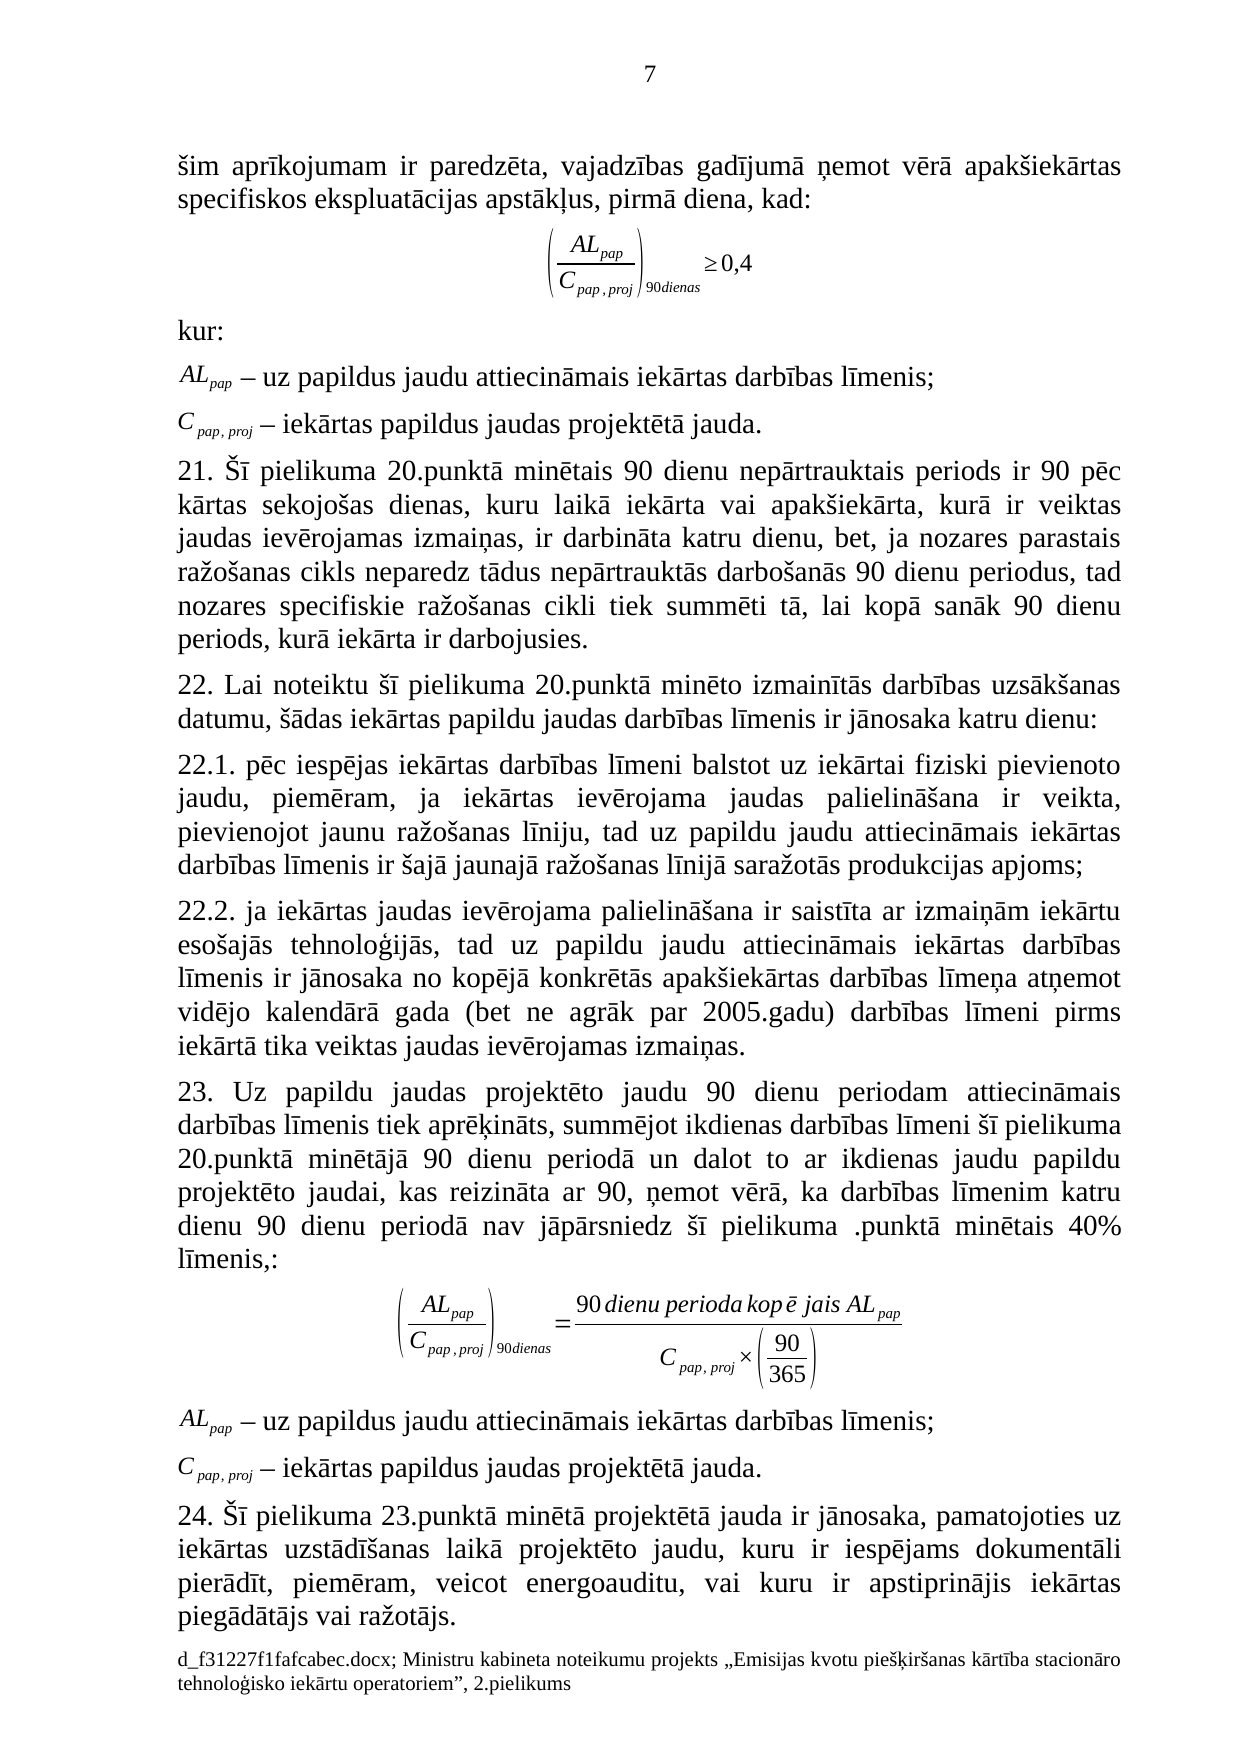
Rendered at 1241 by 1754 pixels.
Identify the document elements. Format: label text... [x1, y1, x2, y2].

list 21. Šī pielikuma 20.punktā minētais 90 dienu nepārtrauktais periods ir 90 pēc kārtas sekojošas dienas, kuru laikā iekārta vai apakšiekārta, kurā ir veiktas jaudas ievērojamas izmaiņas, ir darbināta katru dienu, bet, ja nozares parastais ražošanas cikls neparedz tādus nepārtrauktās darbošanās 90 dienu periodus, tad nozares specifiskie ražošanas cikli tiek summēti tā, lai kopā sanāk 90 dienu periods, kurā iekārta ir darbojusies. [177, 453, 1122, 655]
list 23. Uz papildu jaudas projektēto jaudu 90 dienu periodam attiecināmais darbības līmenis tiek aprēķināts, summējot ikdienas darbības līmeni šī pielikuma 20.punktā minētājā 90 dienu periodā un dalot to ar ikdienas jaudu papildu projektēto jaudai, kas reizināta ar 90, ņemot vērā, ka darbības līmenim katru dienu 90 dienu periodā nav jāpārsniedz šī pielikuma 20.punktā minētais 40% līmenis,: [177, 1074, 1122, 1275]
text – iekārtas papildus jaudas projektētā jauda. [177, 406, 1122, 441]
list 22.2. ja iekārtas jaudas ievērojama palielināšana ir saistīta ar izmaiņām iekārtu esošajās tehnoloģijās, tad uz papildu jaudu attiecināmais iekārtas darbības līmenis ir jānosaka no kopējā konkrētās apakšiekārtas darbības līmeņa atņemot vidējo kalendārā gada (bet ne agrāk par 2005.gadu) darbības līmeni pirms iekārtā tika veiktas jaudas ievērojamas izmaiņas. [177, 893, 1122, 1061]
text kur: [177, 313, 1122, 347]
list 22.1. pēc iespējas iekārtas darbības līmeni balstot uz iekārtai fiziski pievienoto jaudu, piemēram, ja iekārtas ievērojama jaudas palielināšana ir veikta, pievienojot jaunu ražošanas līniju, tad uz papildu jaudu attiecināmais iekārtas darbības līmenis ir šajā jaunajā ražošanas līnijā saražotās produkcijas apjoms; [177, 747, 1122, 881]
text – uz papildus jaudu attiecināmais iekārtas darbības līmenis; [177, 1403, 1122, 1438]
list 22. Lai noteiktu šī pielikuma 20.punktā minēto izmainītās darbības uzsākšanas datumu, šādas iekārtas papildu jaudas darbības līmenis ir jānosaka katru dienu: [177, 667, 1122, 734]
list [177, 148, 1122, 215]
text – iekārtas papildus jaudas projektētā jauda. [177, 1451, 1122, 1485]
text – uz papildus jaudu attiecināmais iekārtas darbības līmenis; [177, 359, 1122, 394]
list 24. Šī pielikuma 23.punktā minētā projektētā jauda ir jānosaka, pamatojoties uz iekārtas uzstādīšanas laikā projektēto jaudu, kuru ir iespējams dokumentāli pierādīt, piemēram, veicot energoauditu, vai kuru ir apstiprinājis iekārtas piegādātājs vai ražotājs. [177, 1498, 1122, 1632]
